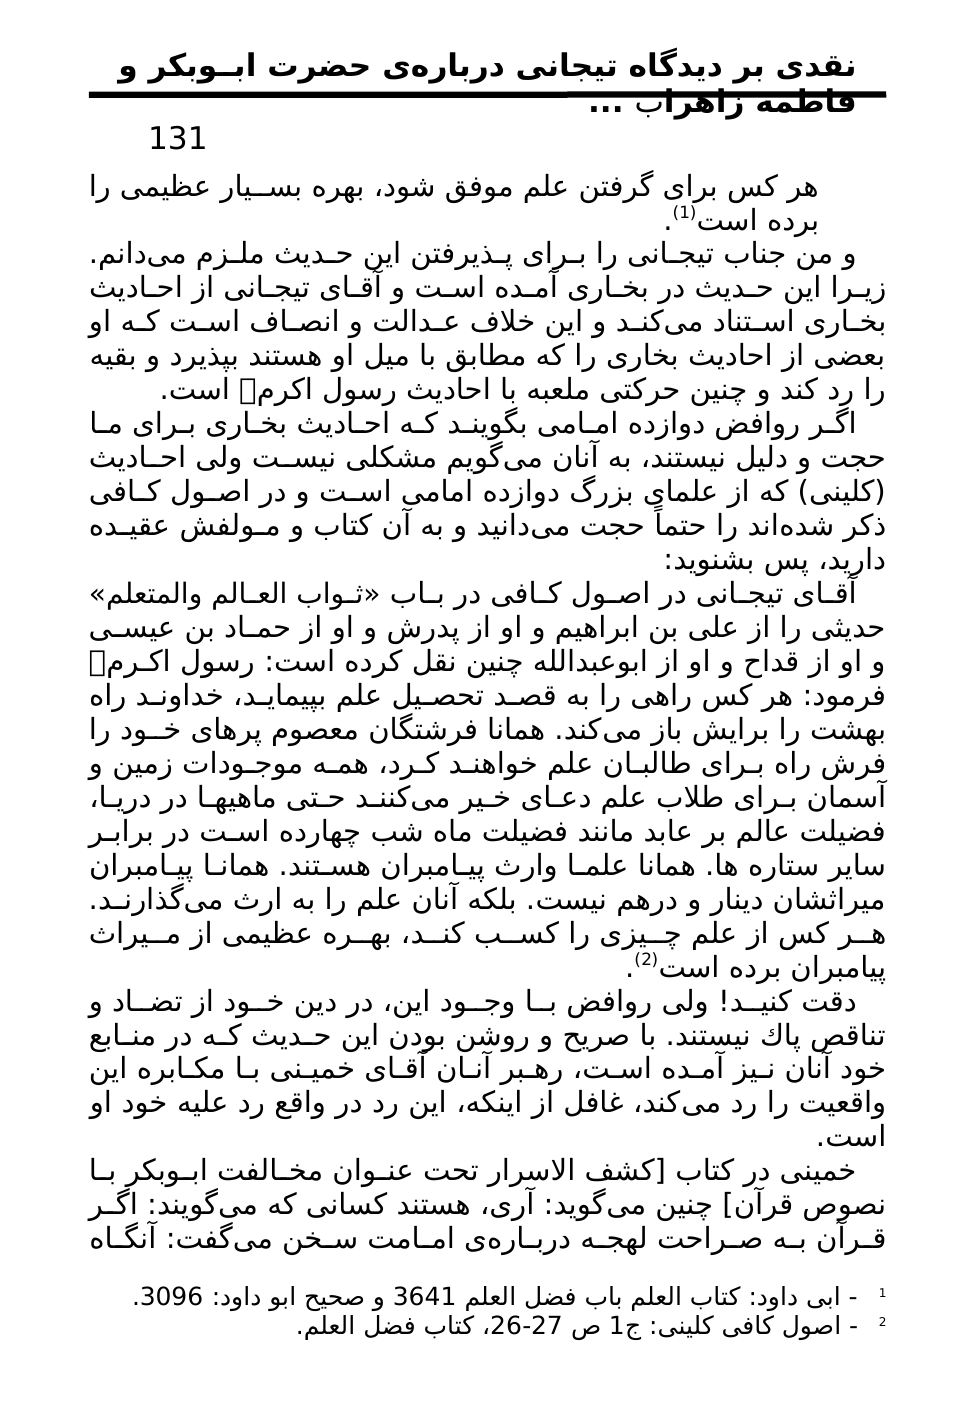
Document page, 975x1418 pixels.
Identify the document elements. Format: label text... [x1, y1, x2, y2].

text و من جناب تیجانی را برای پذیرفتن این حدیث ملزم می‌دانم. زیرا این حدیث در بخاری آمده است و آقای تیجانی از احادیث بخاری استناد می‌كند و این خلاف عدالت و انصاف است كه او بعضی از احادیث بخاری را كه مطابق با میل او هستند بپذیرد و بقیه را رد كند و چنین حركتی ملعبه با احادیث رسول اكرم است. [89, 237, 886, 407]
text دقت كنید! ولی روافض با وجود این، در دین خود از تضاد و تناقص پاك نیستند. با صریح و روشن بودن این حدیث كه در منابع خود آنان نیز آمده است، رهبر آنان آقای خمینی با مكابره این واقعیت را رد می‌كند، غافل از اینكه، این رد در واقع رد علیه خود او است. [89, 984, 886, 1154]
text آقای تیجانی در اصول كافی در باب «ثواب العالم والمتعلم» حدیثی را از علی بن ابراهیم و او از پدرش و او از حماد بن عیسی و او از قداح و او از ابوعبدالله چنین نقل كرده است: رسول اكرم فرمود: هر كس راهی را به قصد تحصیل علم بپیماید، خداوند راه بهشت را برایش باز می‌كند. همانا فرشتگان معصوم پرهای خود را فرش راه برای طالبان علم خواهند كرد، همه موجودات زمین و آسمان برای طلاب علم دعای خیر می‌كنند حتی ماهیها در دریا، فضیلت عالم بر عابد مانند فضیلت ماه شب چهارده است در برابر سایر ستاره ها. همانا علما وارث پیامبران هستند. همانا پیامبران میراثشان دینار و درهم نیست. بلكه آنان علم را به ارث می‌گذارند. هر كس از علم چیزی را كسب كند، بهره عظیمی از میراث پیامبران برده است(). [89, 576, 886, 984]
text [89, 1154, 886, 1256]
text اگر روافض دوازده امامی بگویند كه احادیث بخاری برای ما حجت و دلیل نیستند، به آنان می‌گویم مشكلی نیست ولی احادیث (كلینی) كه از علمای بزرگ دوازده امامی است و در اصول كافی ذكر شده‌اند را حتماً حجت می‌دانید و به آن كتاب و مولفش عقیده دارید، پس بشنوید: [89, 407, 886, 576]
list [89, 169, 857, 237]
